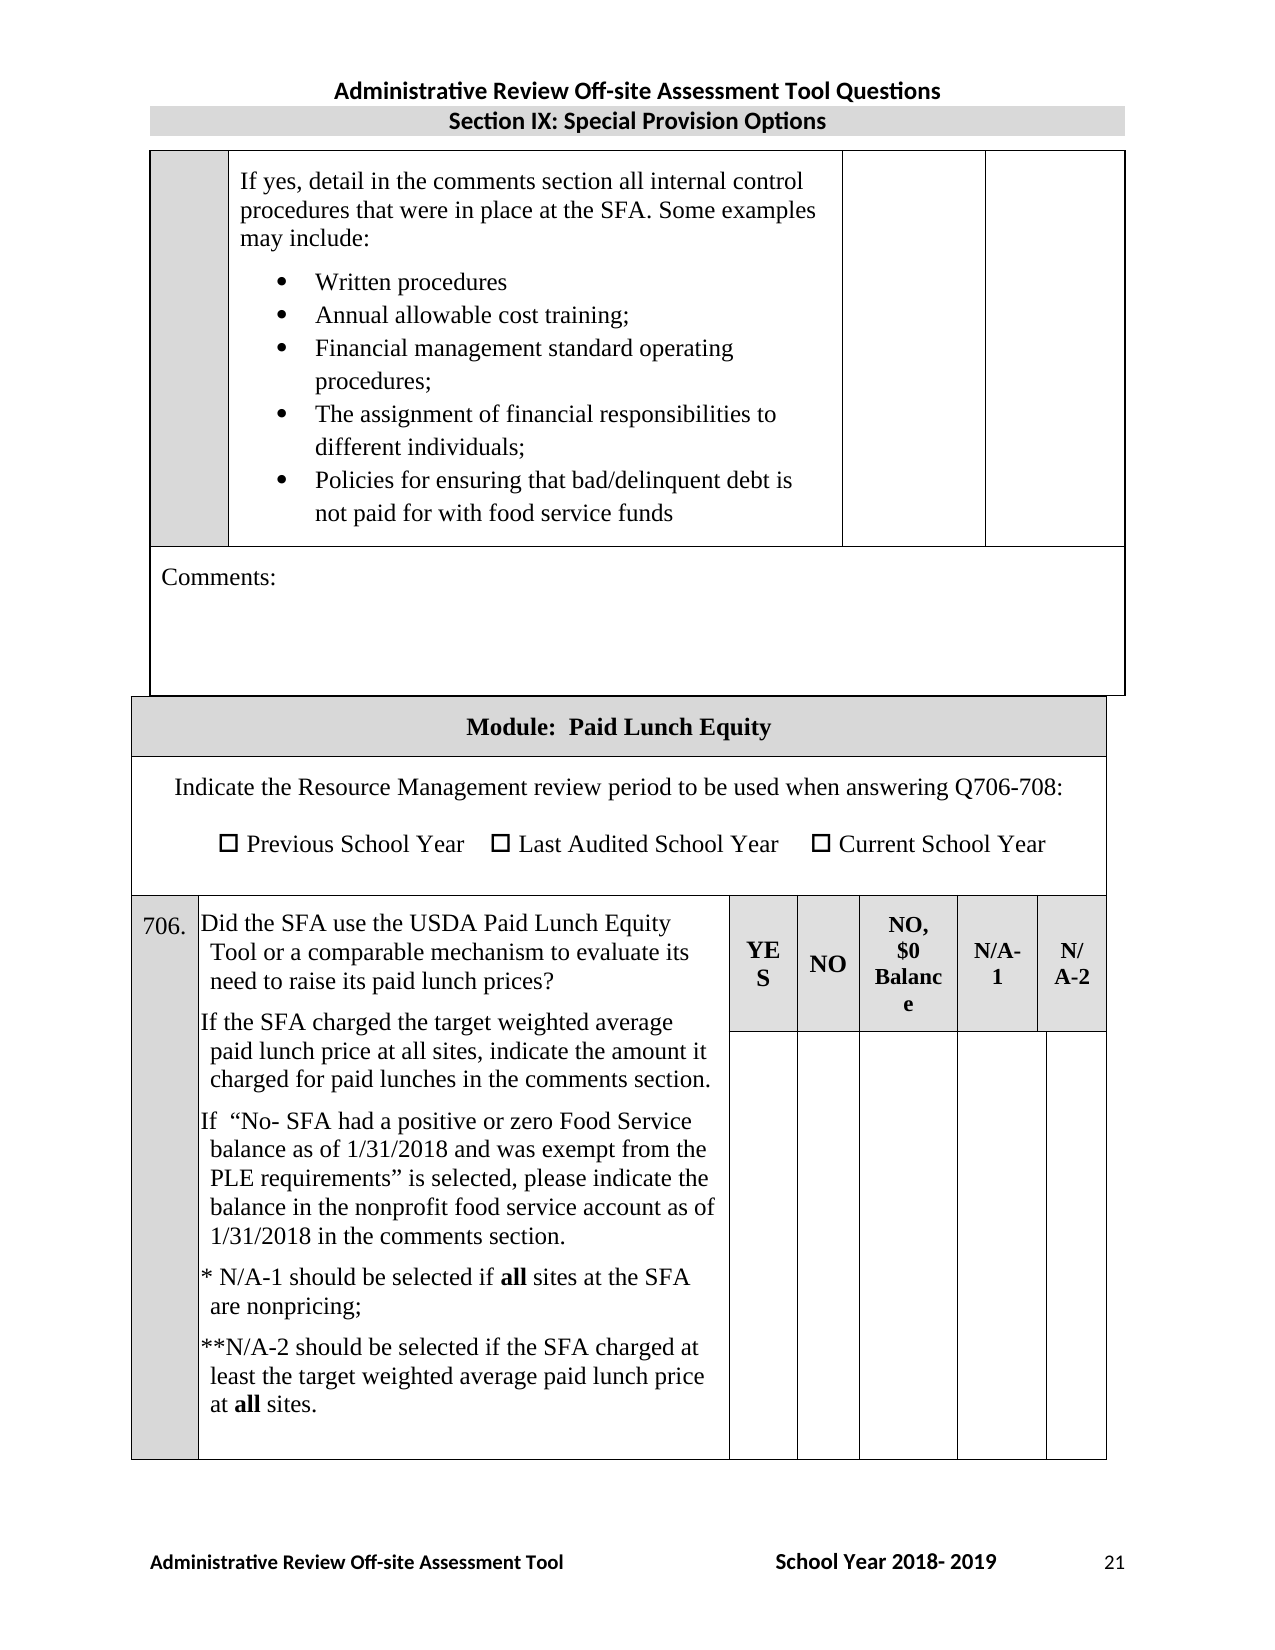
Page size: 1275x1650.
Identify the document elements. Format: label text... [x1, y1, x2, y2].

table_cell [860, 1032, 957, 1459]
table_cell 706. [132, 896, 198, 1459]
table_cell [843, 151, 985, 546]
table_cell [730, 1032, 797, 1459]
table_cell YES [730, 896, 797, 1031]
table_cell N/A-2 [1038, 896, 1106, 1031]
table_cell Did the SFA use the USDA Paid Lunch Equity Tool or a comparable mechanism to evaluate its need to raise its paid lunch prices? If the SFA charged the target weighted average paid lunch price at all sites, indicate the amount it charged for paid lunches in the comments section. If “No- SFA had a positive or zero Food Service balance as of 1/31/2018 and was exempt from the PLE requirements” is selected, please indicate the balance in the nonprofit food service account as of 1/31/2018 in the comments section. * N/A-1 should be selected if all sites at the SFA are nonpricing; **N/A-2 should be selected if the SFA charged at least the target weighted average paid lunch price at all sites. [199, 896, 729, 1459]
table_cell [1047, 1032, 1106, 1459]
table_cell [958, 1032, 1046, 1459]
table_cell NO [798, 896, 859, 1031]
table_cell [798, 1032, 859, 1459]
table_cell Indicate the Resource Management review period to be used when answering Q706-708: Previous School Year Last Audited School Year Current School Year [132, 757, 1106, 895]
table_cell [986, 151, 1124, 546]
table_cell Comments: [151, 547, 1124, 695]
table_cell NO, $0 Balance [860, 896, 957, 1031]
table_cell N/A-1 [958, 896, 1037, 1031]
table_header Module: Paid Lunch Equity [132, 697, 1106, 756]
